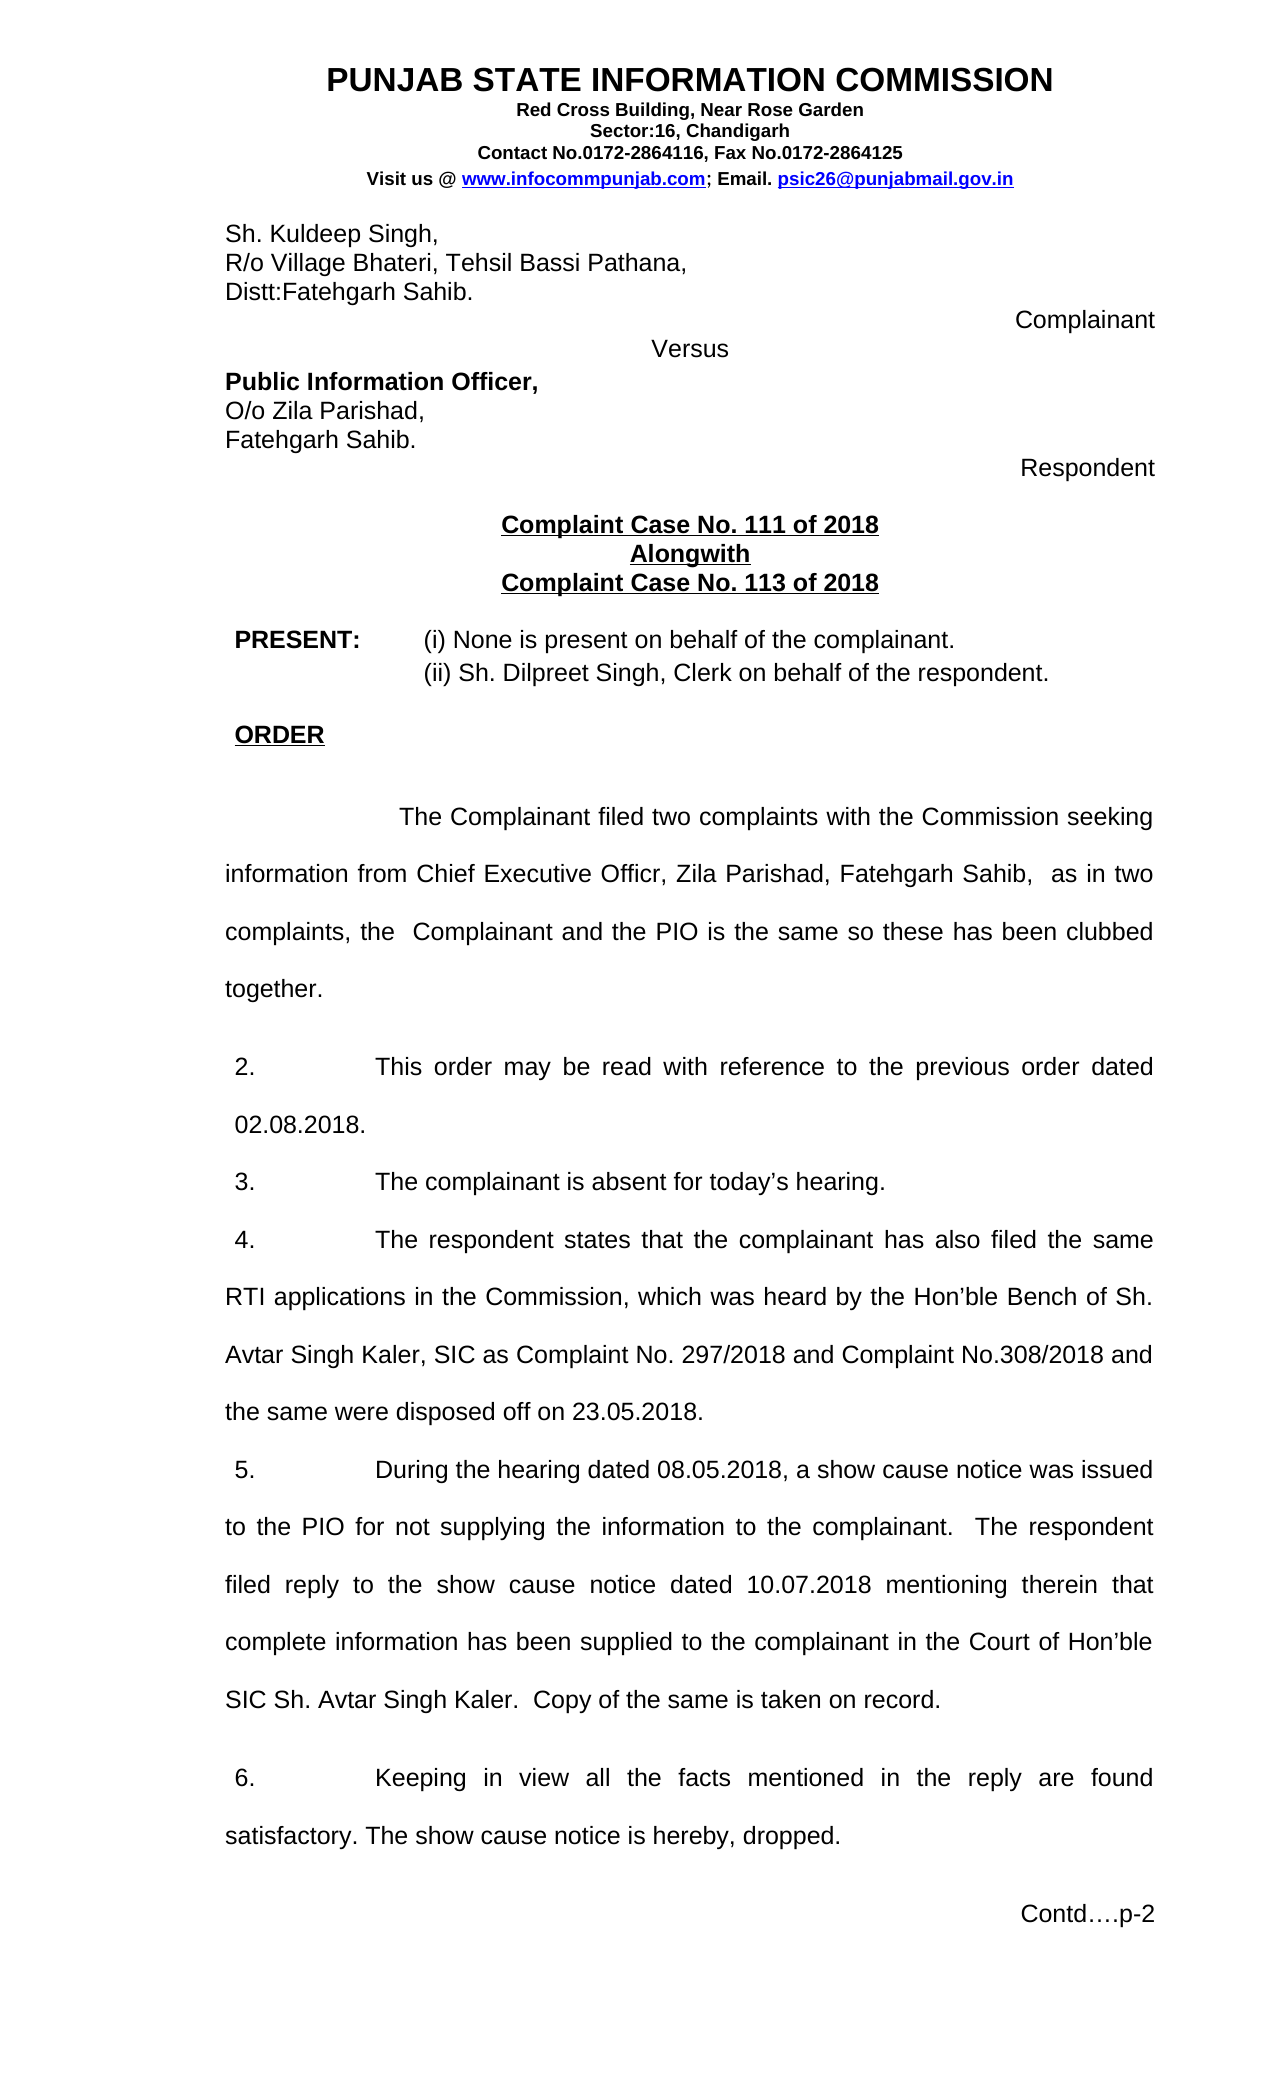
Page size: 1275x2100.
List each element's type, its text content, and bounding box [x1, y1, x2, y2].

text Alongwith [225, 539, 1155, 568]
text Distt:Fatehgarh Sahib. [225, 277, 1155, 305]
text 4. The respondent states that the complainant has also filed the same RTI applications in the Commission, which was heard by the Hon’ble Bench of Sh. Avtar Singh Kaler, SIC as Complaint No. 297/2018 and Complaint No.308/2018 and the same were disposed off on 23.05.2018. [225, 1225, 1155, 1426]
text 2. This order may be read with reference to the previous order dated 02.08.2018. [234, 1052, 1155, 1138]
text 3. The complainant is absent for today’s hearing. [225, 1167, 1155, 1196]
text 6. Keeping in view all the facts mentioned in the reply are found satisfactory. The show cause notice is hereby, dropped. [225, 1763, 1155, 1849]
text Complainant [225, 305, 1155, 334]
text PUNJAB STATE INFORMATION COMMISSION [225, 60, 1155, 98]
text Visit us @ www.infocommpunjab.com; Email. psic26@punjabmail.gov.in [225, 163, 1155, 191]
text PRESENT: (i) None is present on behalf of the complainant. [234, 625, 1155, 654]
text Contd….p-2 [225, 1899, 1155, 1928]
text The Complainant filed two complaints with the Commission seeking information from Chief Executive Officr, Zila Parishad, Fatehgarh Sahib, as in two complaints, the Complainant and the PIO is the same so these has been clubbed together. [225, 801, 1155, 1003]
text Public Information Officer, [225, 367, 1155, 396]
text Versus [225, 334, 1155, 363]
text Contact No.0172-2864116, Fax No.0172-2864125 [225, 142, 1155, 163]
text Complaint Case No. 113 of 2018 [225, 568, 1155, 596]
text Red Cross Building, Near Rose Garden [225, 98, 1155, 120]
text Complaint Case No. 111 of 2018 [225, 510, 1155, 539]
text Respondent [225, 453, 1155, 482]
text R/o Village Bhateri, Tehsil Bassi Pathana, [225, 248, 1155, 277]
text O/o Zila Parishad, [225, 396, 1155, 425]
text (ii) Sh. Dilpreet Singh, Clerk on behalf of the respondent. [234, 658, 1155, 687]
text Sector:16, Chandigarh [225, 120, 1155, 142]
text 5. During the hearing dated 08.05.2018, a show cause notice was issued to the PIO for not supplying the information to the complainant. The respondent filed reply to the show cause notice dated 10.07.2018 mentioning therein that complete information has been supplied to the complainant in the Court of Hon’ble SIC Sh. Avtar Singh Kaler. Copy of the same is taken on record. [225, 1455, 1155, 1713]
text Sh. Kuldeep Singh, [225, 219, 1155, 248]
text ORDER [234, 720, 1155, 749]
text Fatehgarh Sahib. [225, 425, 1155, 453]
